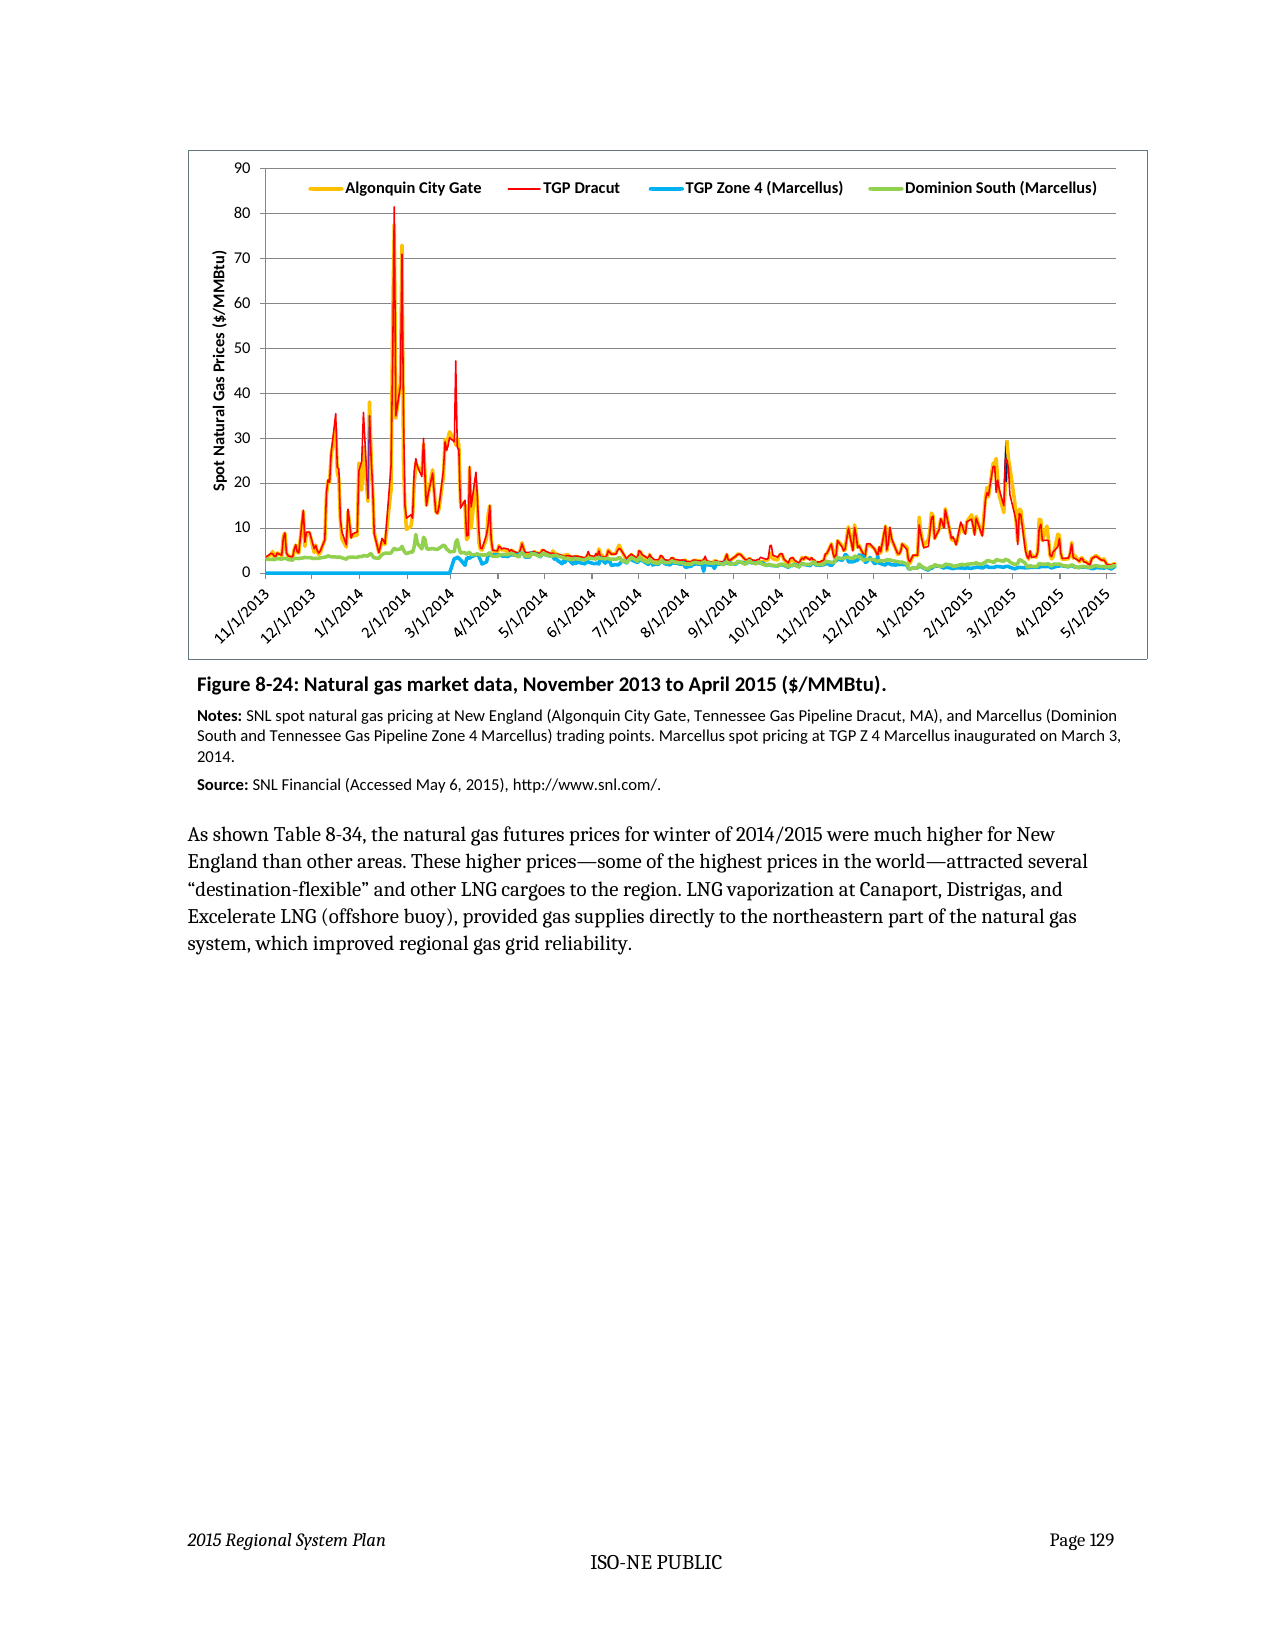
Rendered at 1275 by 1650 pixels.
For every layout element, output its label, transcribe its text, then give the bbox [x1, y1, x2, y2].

text Notes: SNL spot natural gas pricing at New England (Algonquin City Gate, Tennessee Gas Pipeline Dracut, MA), and Marcellus (Dominion South and Tennessee Gas Pipeline Zone 4 Marcellus) trading points. Marcellus spot pricing at TGP Z 4 Marcellus inaugurated on March 3, 2014. [197, 705, 1125, 766]
text Source: SNL Financial (Accessed May 6, 2015), http://www.snl.com/. [197, 774, 1125, 795]
